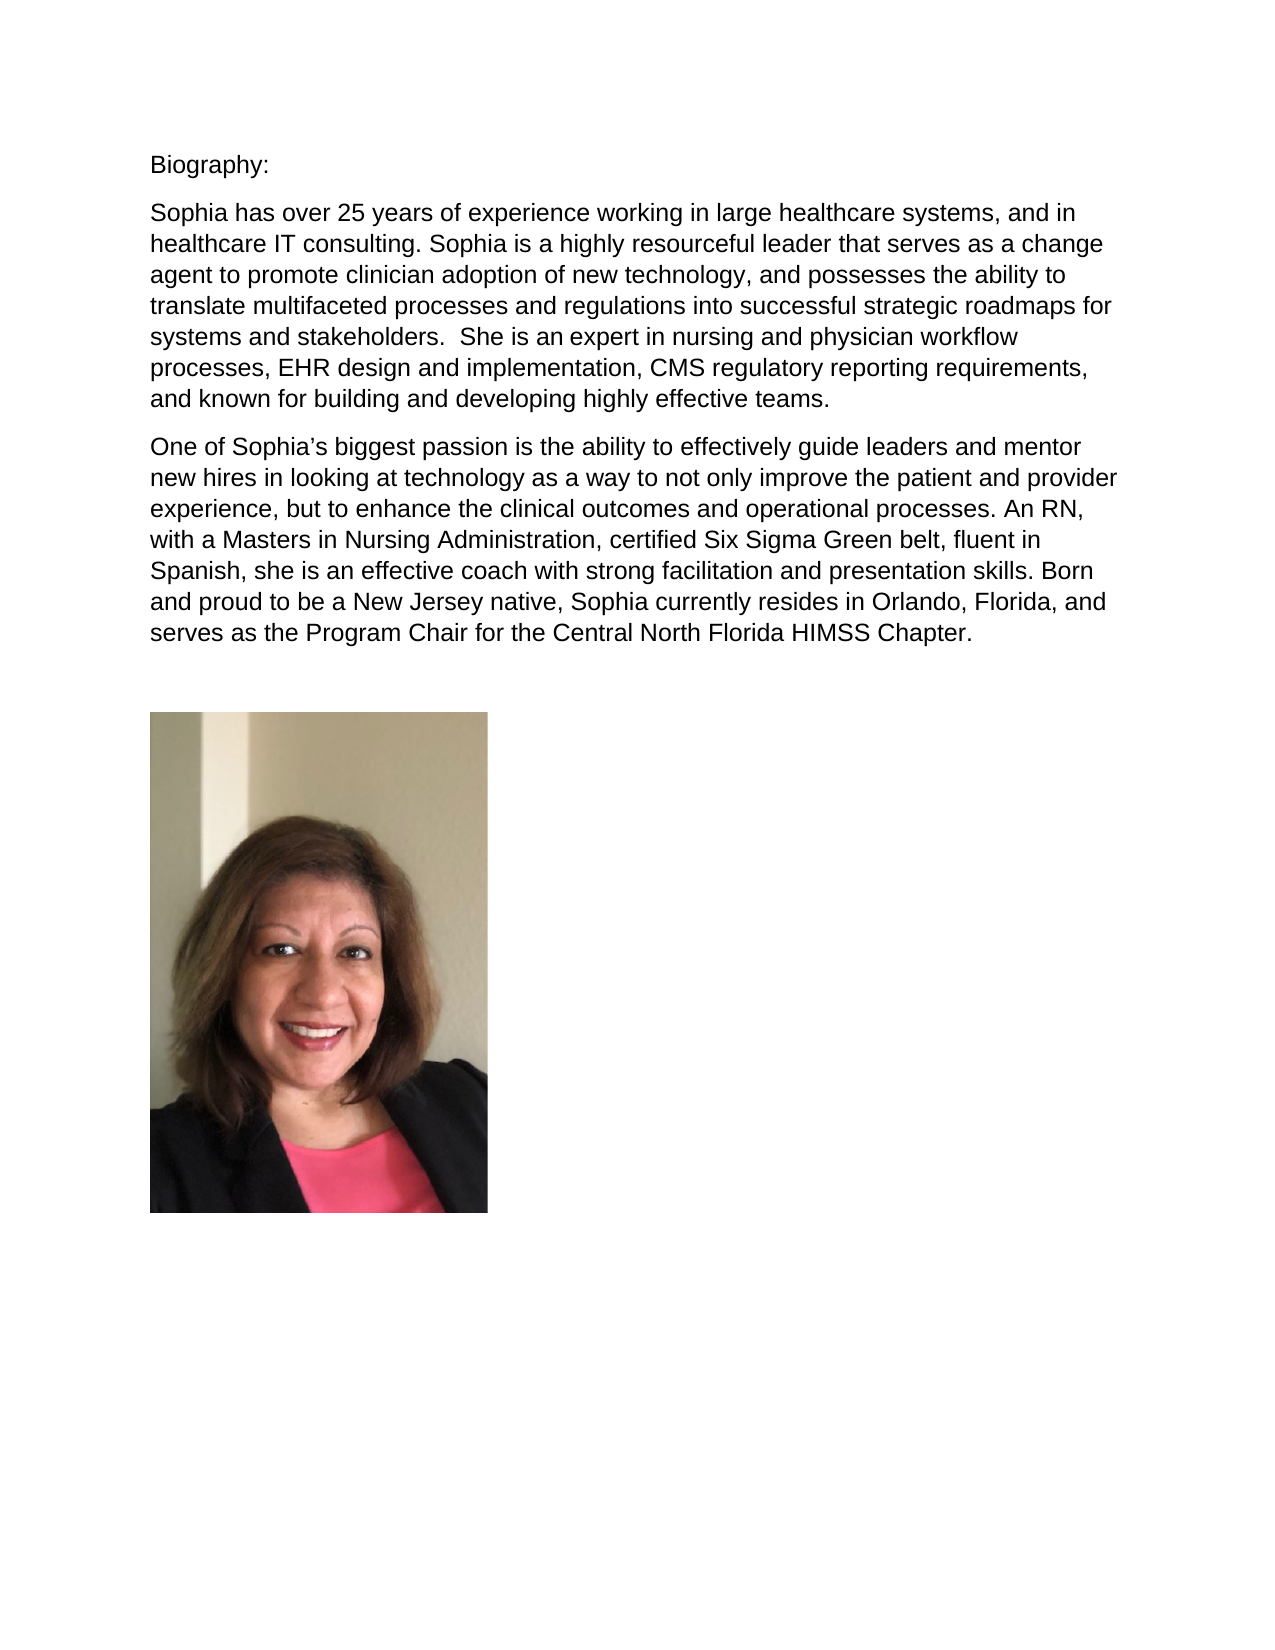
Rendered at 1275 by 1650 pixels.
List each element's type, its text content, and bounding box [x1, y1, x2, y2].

text One of Sophia’s biggest passion is the ability to effectively guide leaders and mentor new hires in looking at technology as a way to not only improve the patient and provider experience, but to enhance the clinical outcomes and operational processes. An RN, with a Masters in Nursing Administration, certified Six Sigma Green belt, fluent in Spanish, she is an effective coach with strong facilitation and presentation skills. Born and proud to be a New Jersey native, Sophia currently resides in Orlando, Florida, and serves as the Program Chair for the Central North Florida HIMSS Chapter. [150, 432, 1125, 647]
picture [150, 712, 488, 1213]
text Biography: [150, 150, 1125, 179]
text Sophia has over 25 years of experience working in large healthcare systems, and in healthcare IT consulting. Sophia is a highly resourceful leader that serves as a change agent to promote clinician adoption of new technology, and possesses the ability to translate multifaceted processes and regulations into successful strategic roadmaps for systems and stakeholders. She is an expert in nursing and physician workflow processes, EHR design and implementation, CMS regulatory reporting requirements, and known for building and developing highly effective teams. [150, 198, 1125, 413]
